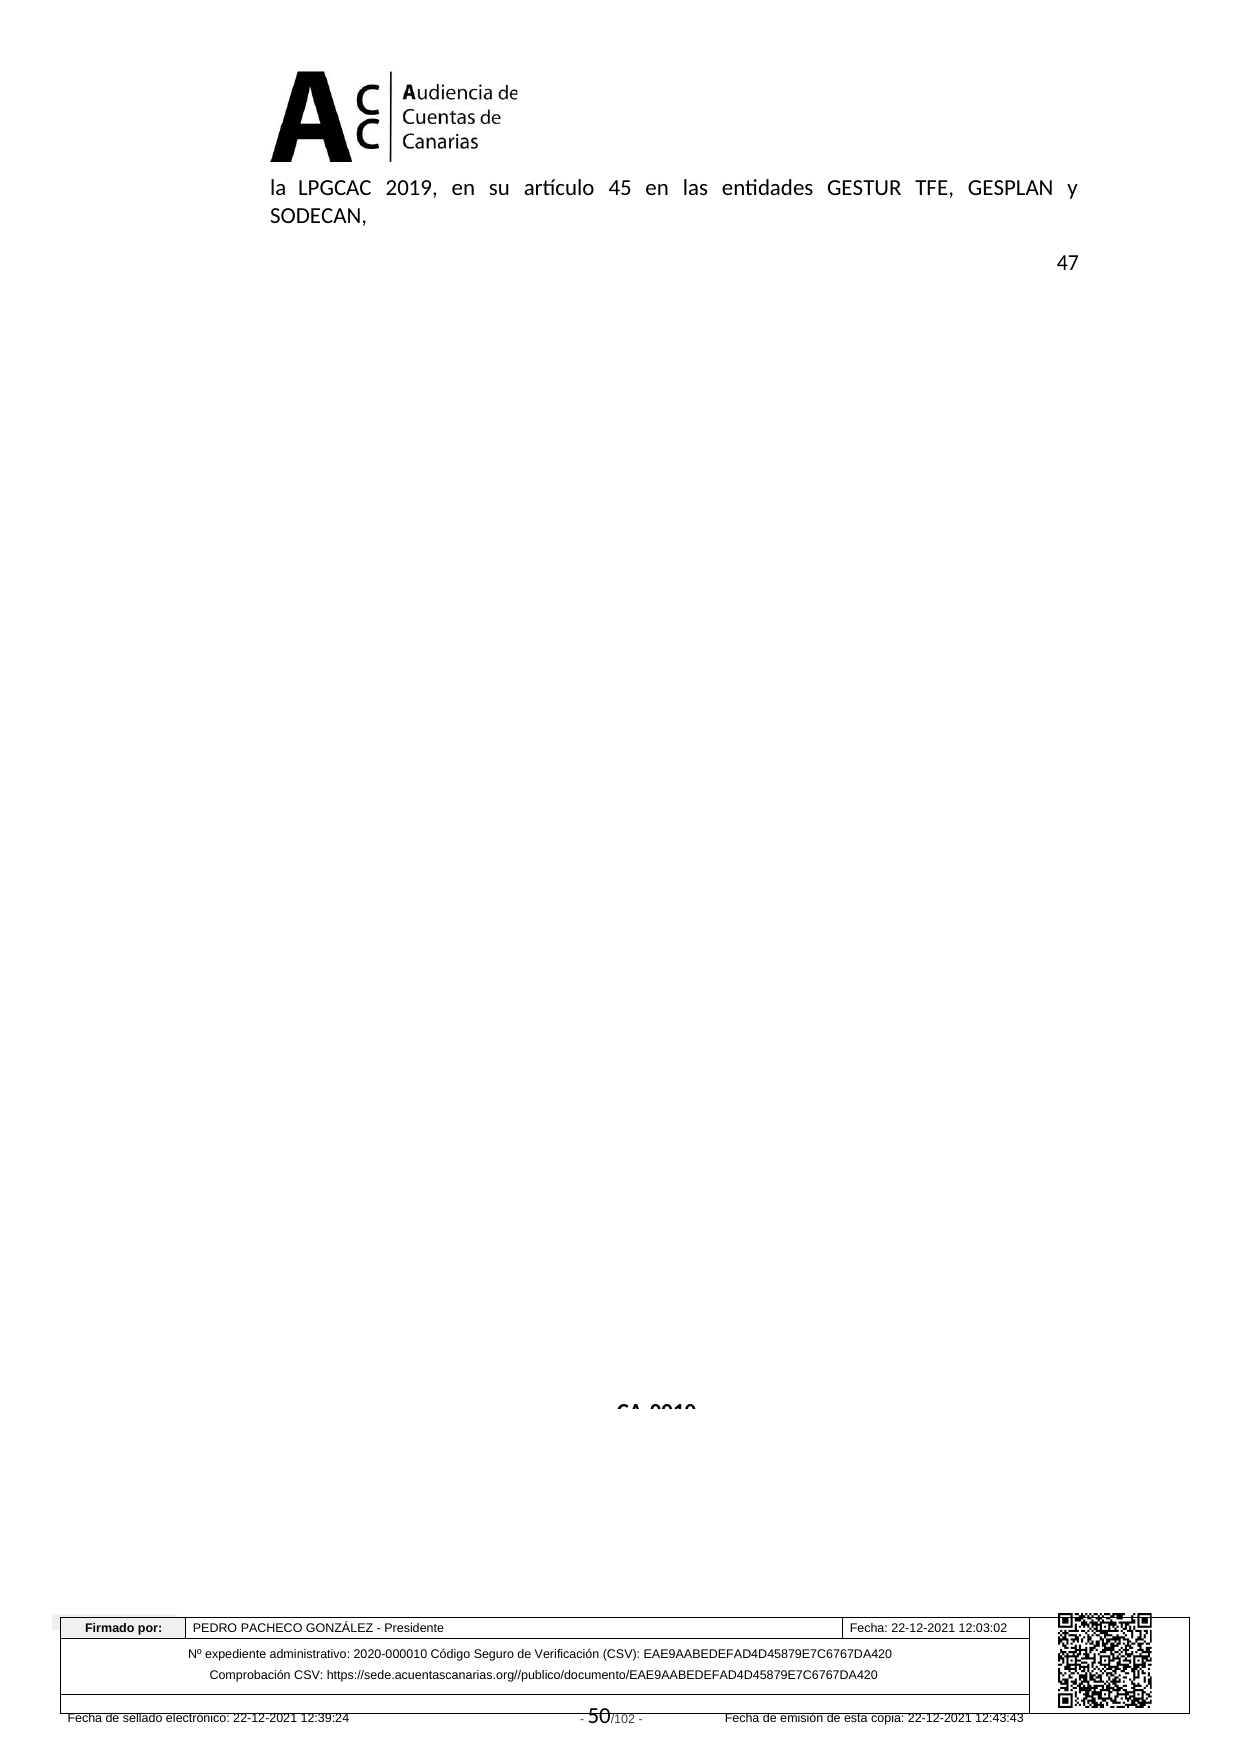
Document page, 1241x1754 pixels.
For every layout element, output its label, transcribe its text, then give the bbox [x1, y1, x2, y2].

text 47 [39, 248, 1078, 276]
picture [1058, 1613, 1152, 1617]
picture [1058, 1618, 1152, 1708]
picture [270, 71, 518, 162]
